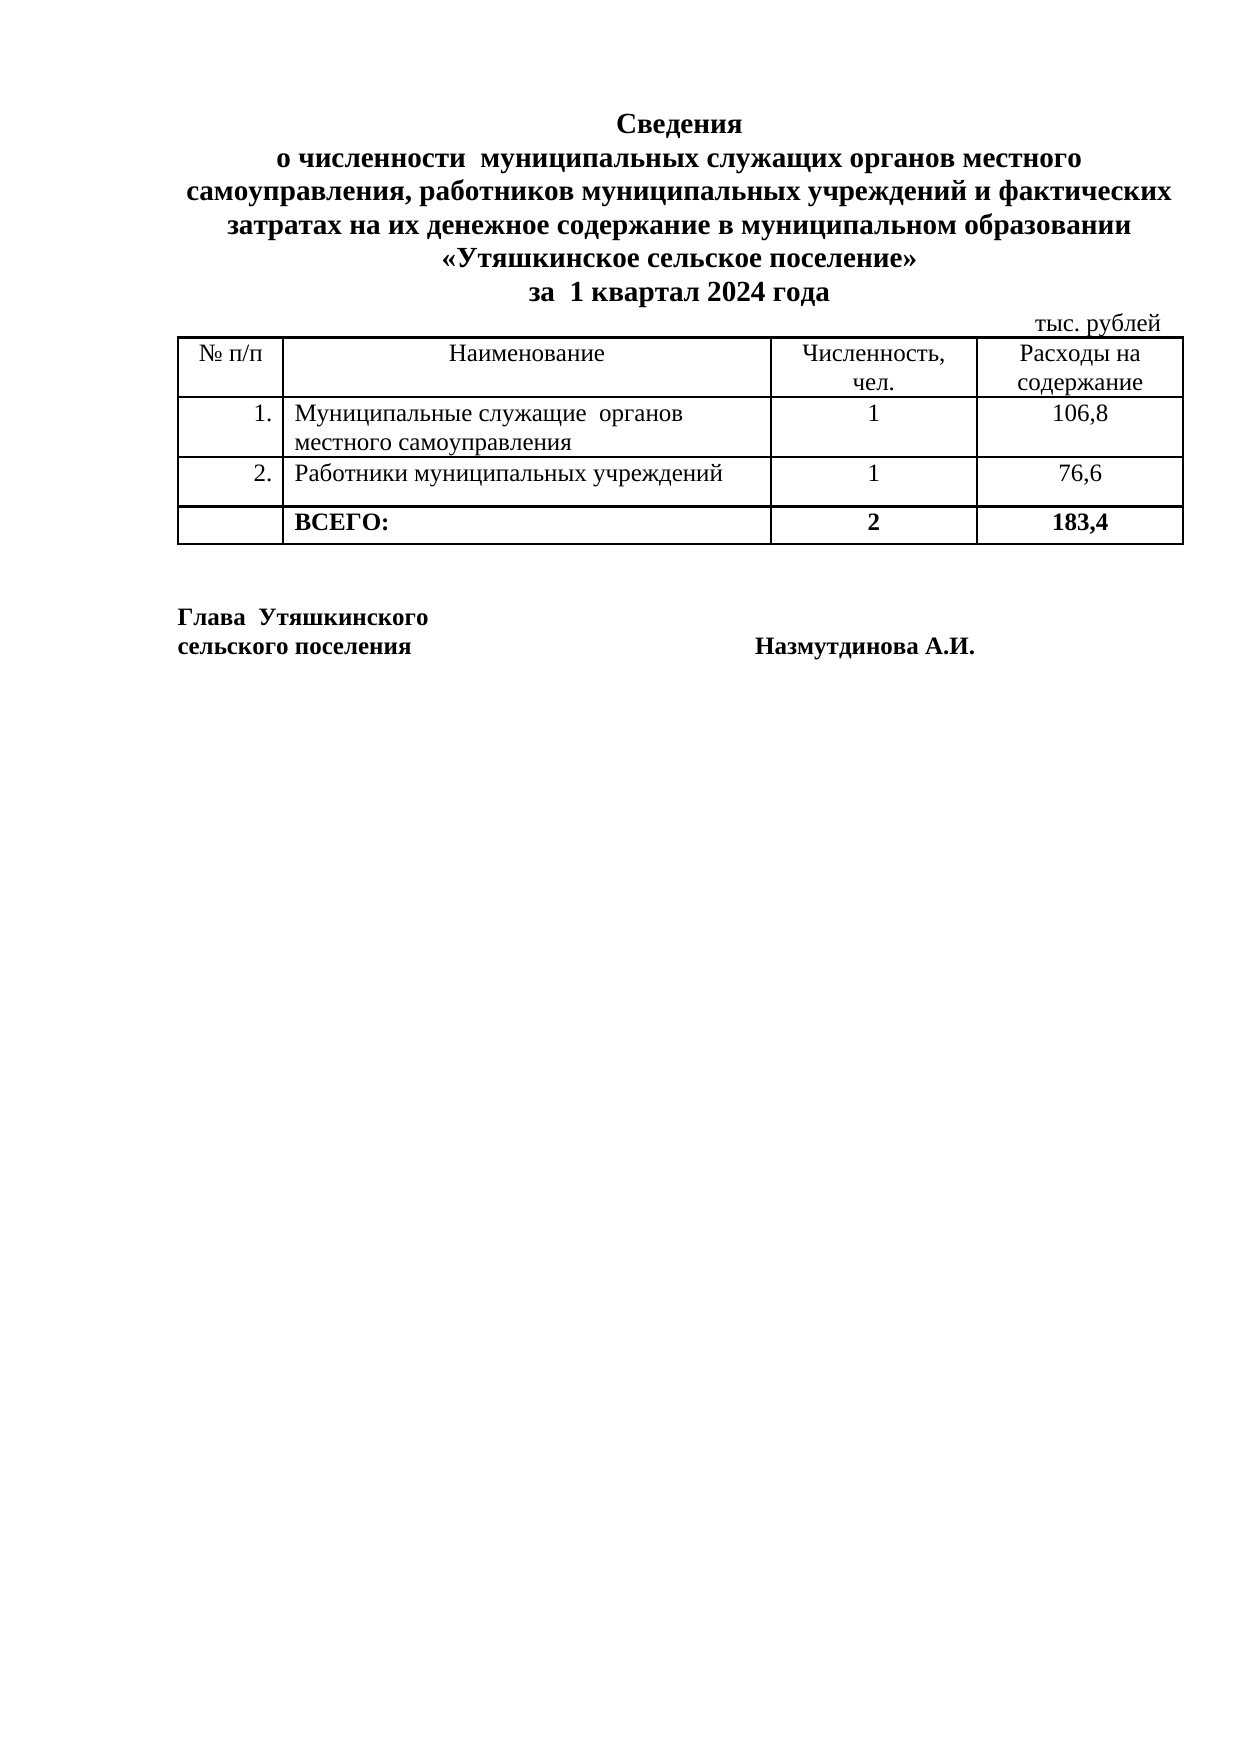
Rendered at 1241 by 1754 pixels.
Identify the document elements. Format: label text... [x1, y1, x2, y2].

table_header Расходы на содержание [978, 339, 1182, 396]
table_cell 1 [772, 458, 976, 505]
text сельского поселения Назмутдинова А.И. [177, 631, 1181, 660]
table_cell [179, 508, 282, 543]
table_cell Работники муниципальных учреждений [284, 458, 770, 505]
text Сведения [177, 106, 1181, 140]
table_header Наименование [284, 339, 770, 396]
table_cell Муниципальные служащие органов местного самоуправления [284, 398, 770, 456]
text тыс. рублей [177, 308, 1181, 336]
table_header № п/п [179, 339, 282, 396]
text за 1 квартал 2024 года [177, 274, 1181, 308]
table_cell 76,6 [978, 458, 1182, 505]
table_cell 2 [772, 508, 976, 543]
text Глава Утяшкинского [177, 602, 1181, 631]
table_cell ВСЕГО: [284, 508, 770, 543]
text о численности муниципальных служащих органов местного самоуправления, работников муниципальных учреждений и фактических затратах на их денежное содержание в муниципальном образовании «Утяшкинское сельское поселение» [177, 140, 1181, 274]
table_cell 183,4 [978, 508, 1182, 543]
table_cell 1. [179, 398, 282, 456]
table_header Численность, чел. [772, 339, 976, 396]
table_cell 1 [772, 398, 976, 456]
table_cell 106,8 [978, 398, 1182, 456]
table_cell 2. [179, 458, 282, 505]
